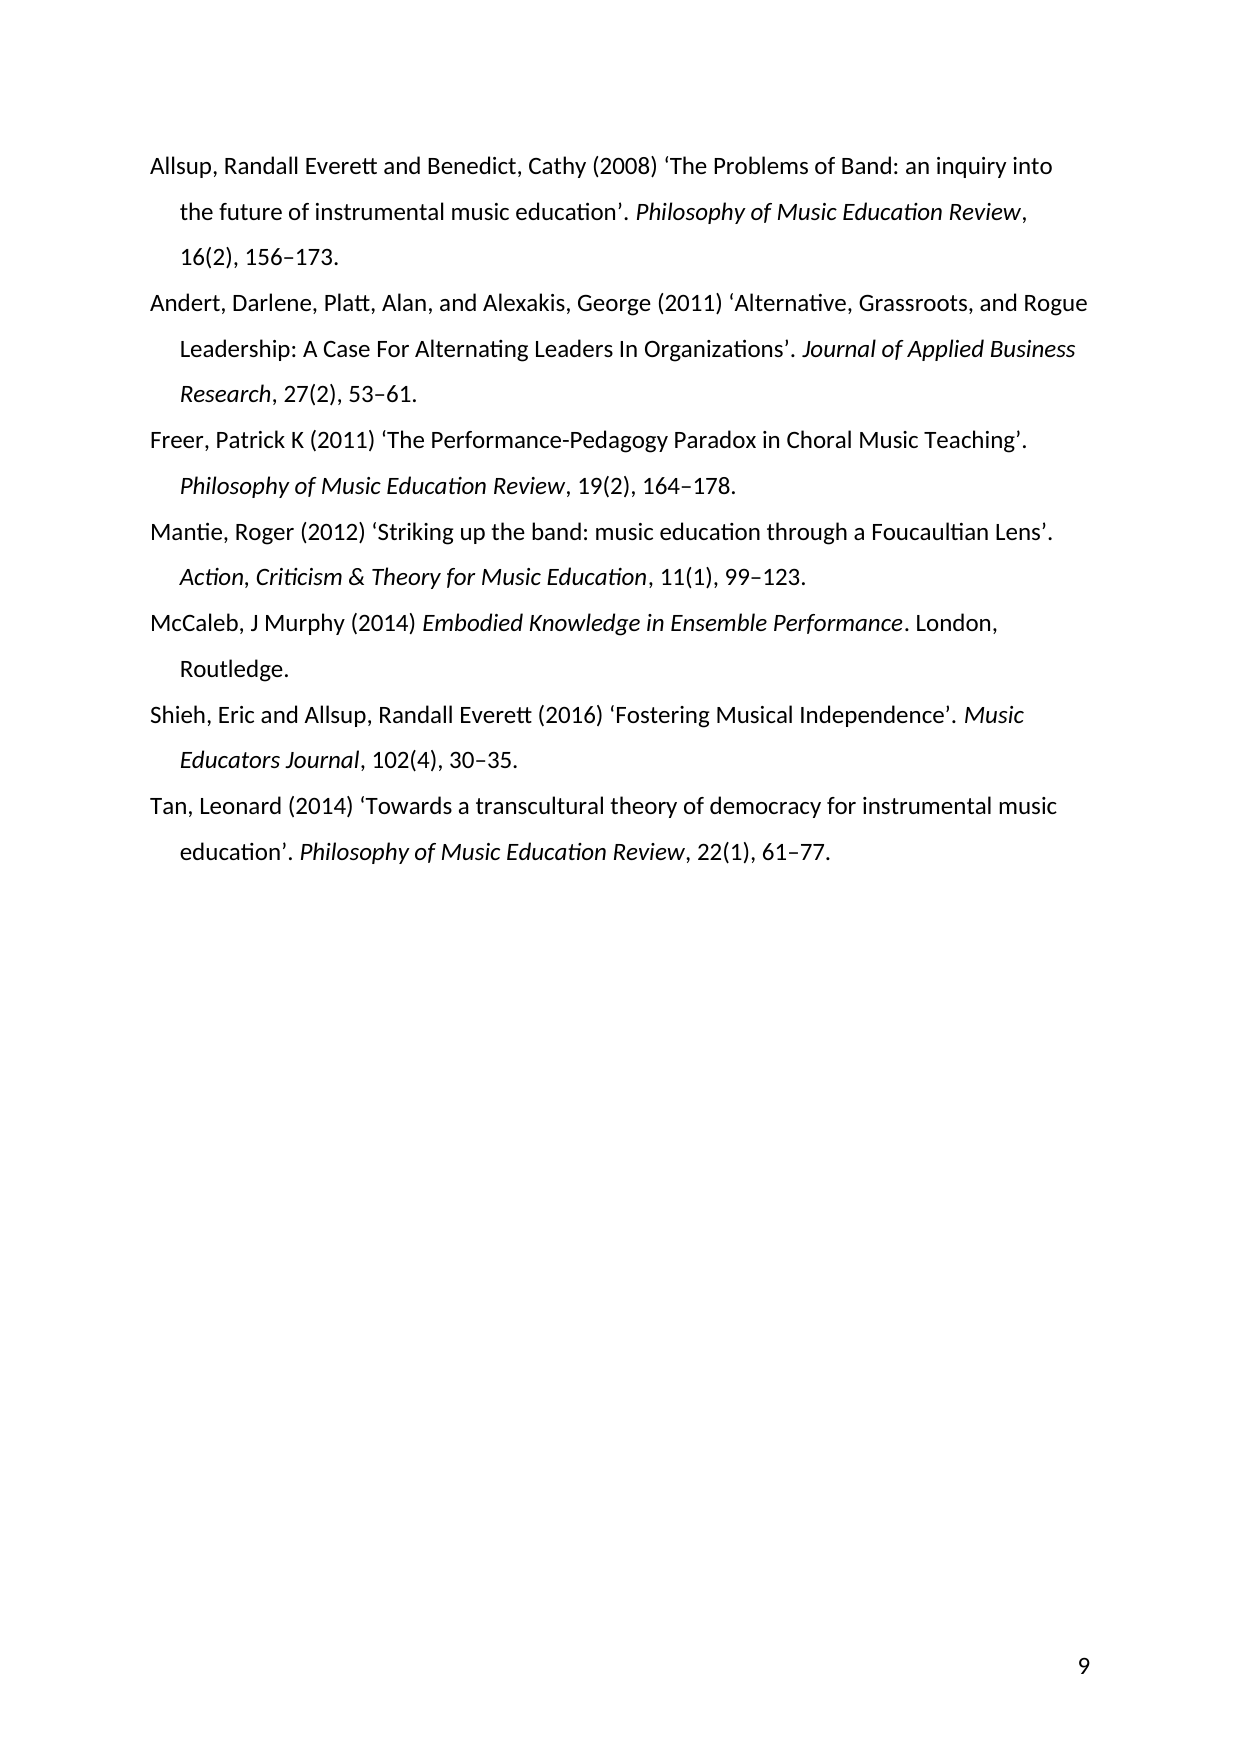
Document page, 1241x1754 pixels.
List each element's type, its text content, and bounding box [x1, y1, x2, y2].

text Andert, Darlene, Platt, Alan, and Alexakis, George (2011) ‘Alternative, Grassroots, and Rogue Leadership: A Case For Alternating Leaders In Organizations’. Journal of Applied Business Research, 27(2), 53–61. [150, 287, 1090, 409]
text Shieh, Eric and Allsup, Randall Everett (2016) ‘Fostering Musical Independence’. Music Educators Journal, 102(4), 30–35. [150, 699, 1090, 775]
text Tan, Leonard (2014) ‘Towards a transcultural theory of democracy for instrumental music education’. Philosophy of Music Education Review, 22(1), 61–77. [150, 790, 1090, 866]
text Allsup, Randall Everett and Benedict, Cathy (2008) ‘The Problems of Band: an inquiry into the future of instrumental music education’. Philosophy of Music Education Review, 16(2), 156–173. [150, 150, 1090, 272]
text McCaleb, J Murphy (2014) Embodied Knowledge in Ensemble Performance. London, Routledge. [150, 607, 1090, 683]
text Freer, Patrick K (2011) ‘The Performance-Pedagogy Paradox in Choral Music Teaching’. Philosophy of Music Education Review, 19(2), 164–178. [150, 424, 1090, 501]
text Mantie, Roger (2012) ‘Striking up the band: music education through a Foucaultian Lens’. Action, Criticism & Theory for Music Education, 11(1), 99–123. [150, 516, 1090, 592]
